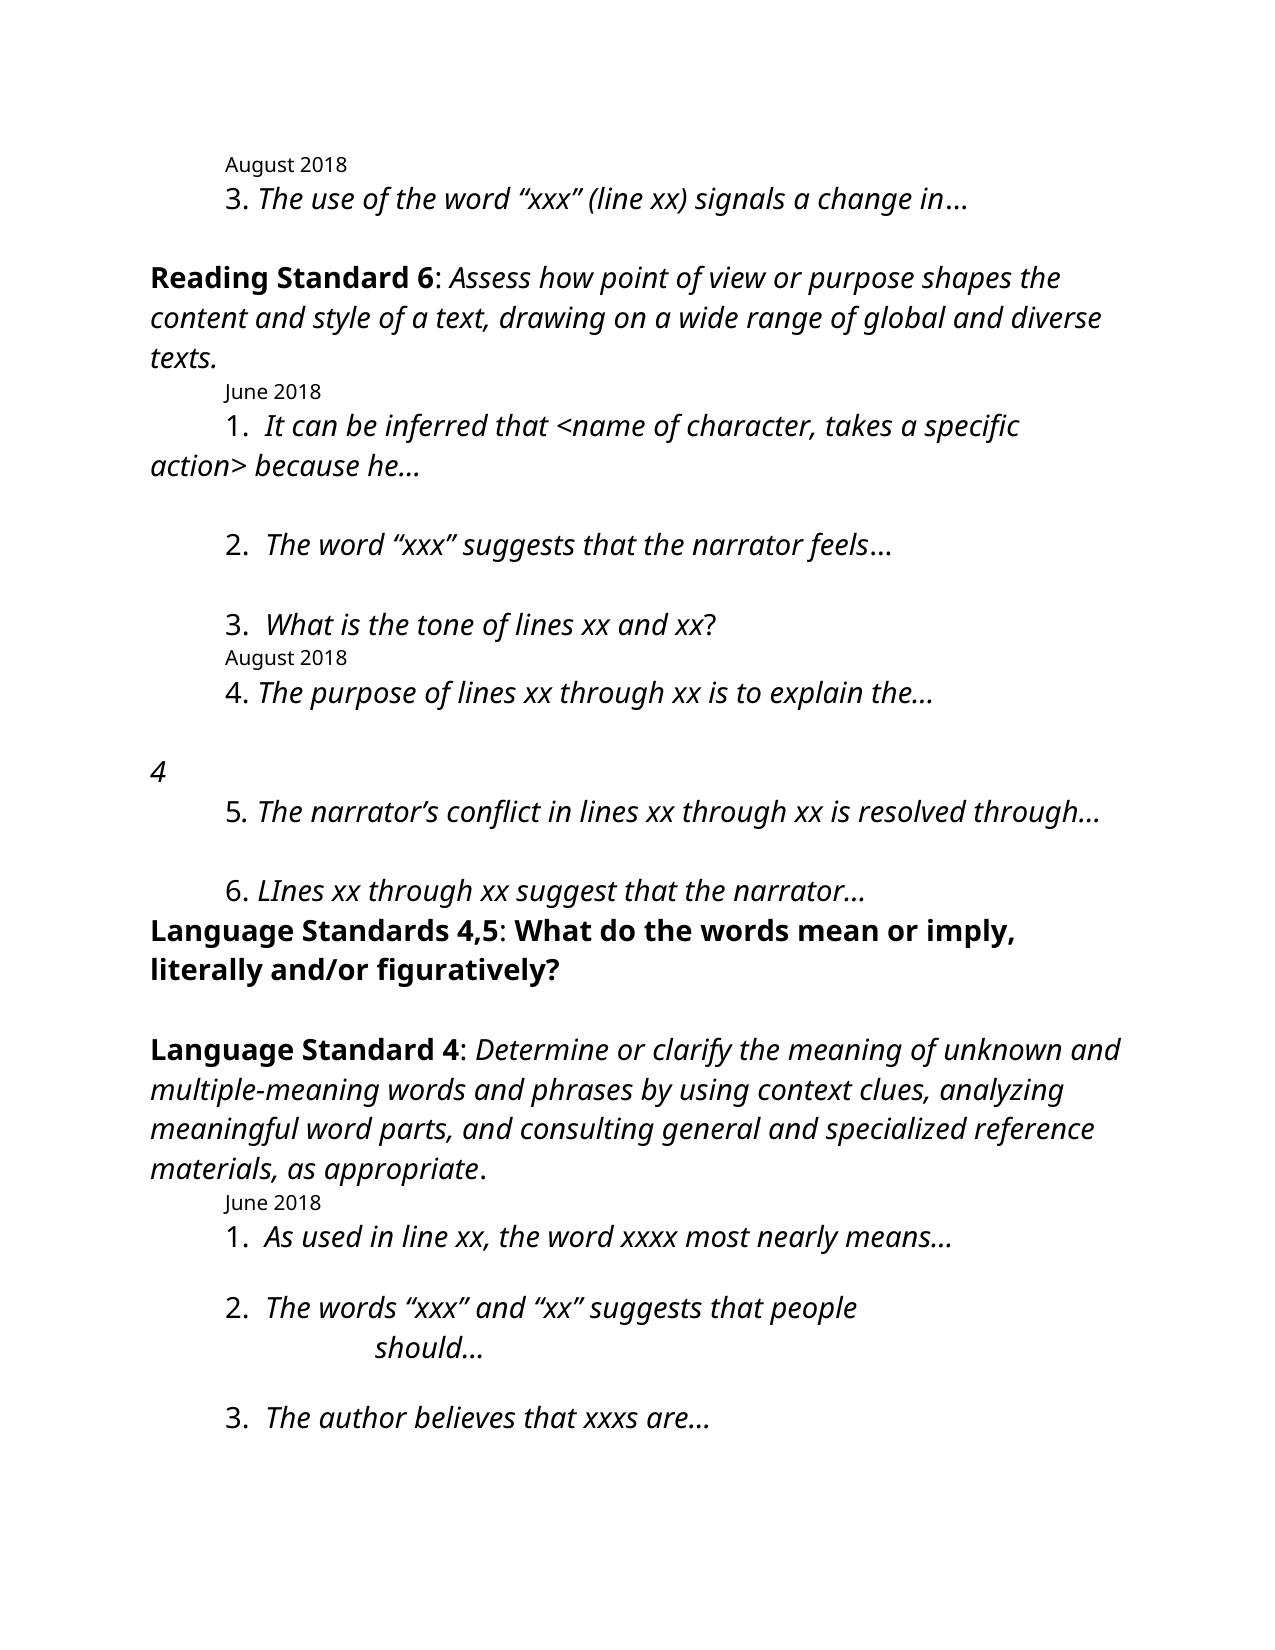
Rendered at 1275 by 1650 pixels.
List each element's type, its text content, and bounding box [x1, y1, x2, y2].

text 3. The use of the word “xxx” (line xx) signals a change in… [150, 178, 1125, 218]
text June 2018 [150, 377, 1125, 405]
text 5. The narrator’s conflict in lines xx through xx is resolved through… [150, 791, 1125, 831]
text 2. The word “xxx” suggests that the narrator feels… [150, 524, 1125, 564]
text June 2018 [150, 1188, 1125, 1216]
text 1. It can be inferred that <name of character, takes a specific action> because he… [150, 405, 1125, 485]
text 6. LInes xx through xx suggest that the narrator… [150, 870, 1125, 910]
text 4 [150, 751, 1125, 791]
text August 2018 [150, 150, 1125, 178]
text 2. The words “xxx” and “xx” suggests that people should… [150, 1287, 1125, 1367]
text August 2018 [150, 643, 1125, 672]
text 3. The author believes that xxxs are… [150, 1398, 1125, 1437]
text 3. What is the tone of lines xx and xx? [150, 604, 1125, 643]
text 1. As used in line xx, the word xxxx most nearly means… [150, 1216, 1125, 1256]
text Language Standards 4,5: What do the words mean or imply, literally and/or figuratively? [150, 910, 1125, 989]
text Reading Standard 6: Assess how point of view or purpose shapes the content and style of a text, drawing on a wide range of global and diverse texts. [150, 258, 1125, 377]
text Language Standard 4: Determine or clarify the meaning of unknown and multiple-meaning words and phrases by using context clues, analyzing meaningful word parts, and consulting general and specialized reference materials, as appropriate. [150, 1029, 1125, 1188]
text 4. The purpose of lines xx through xx is to explain the… [150, 672, 1125, 712]
